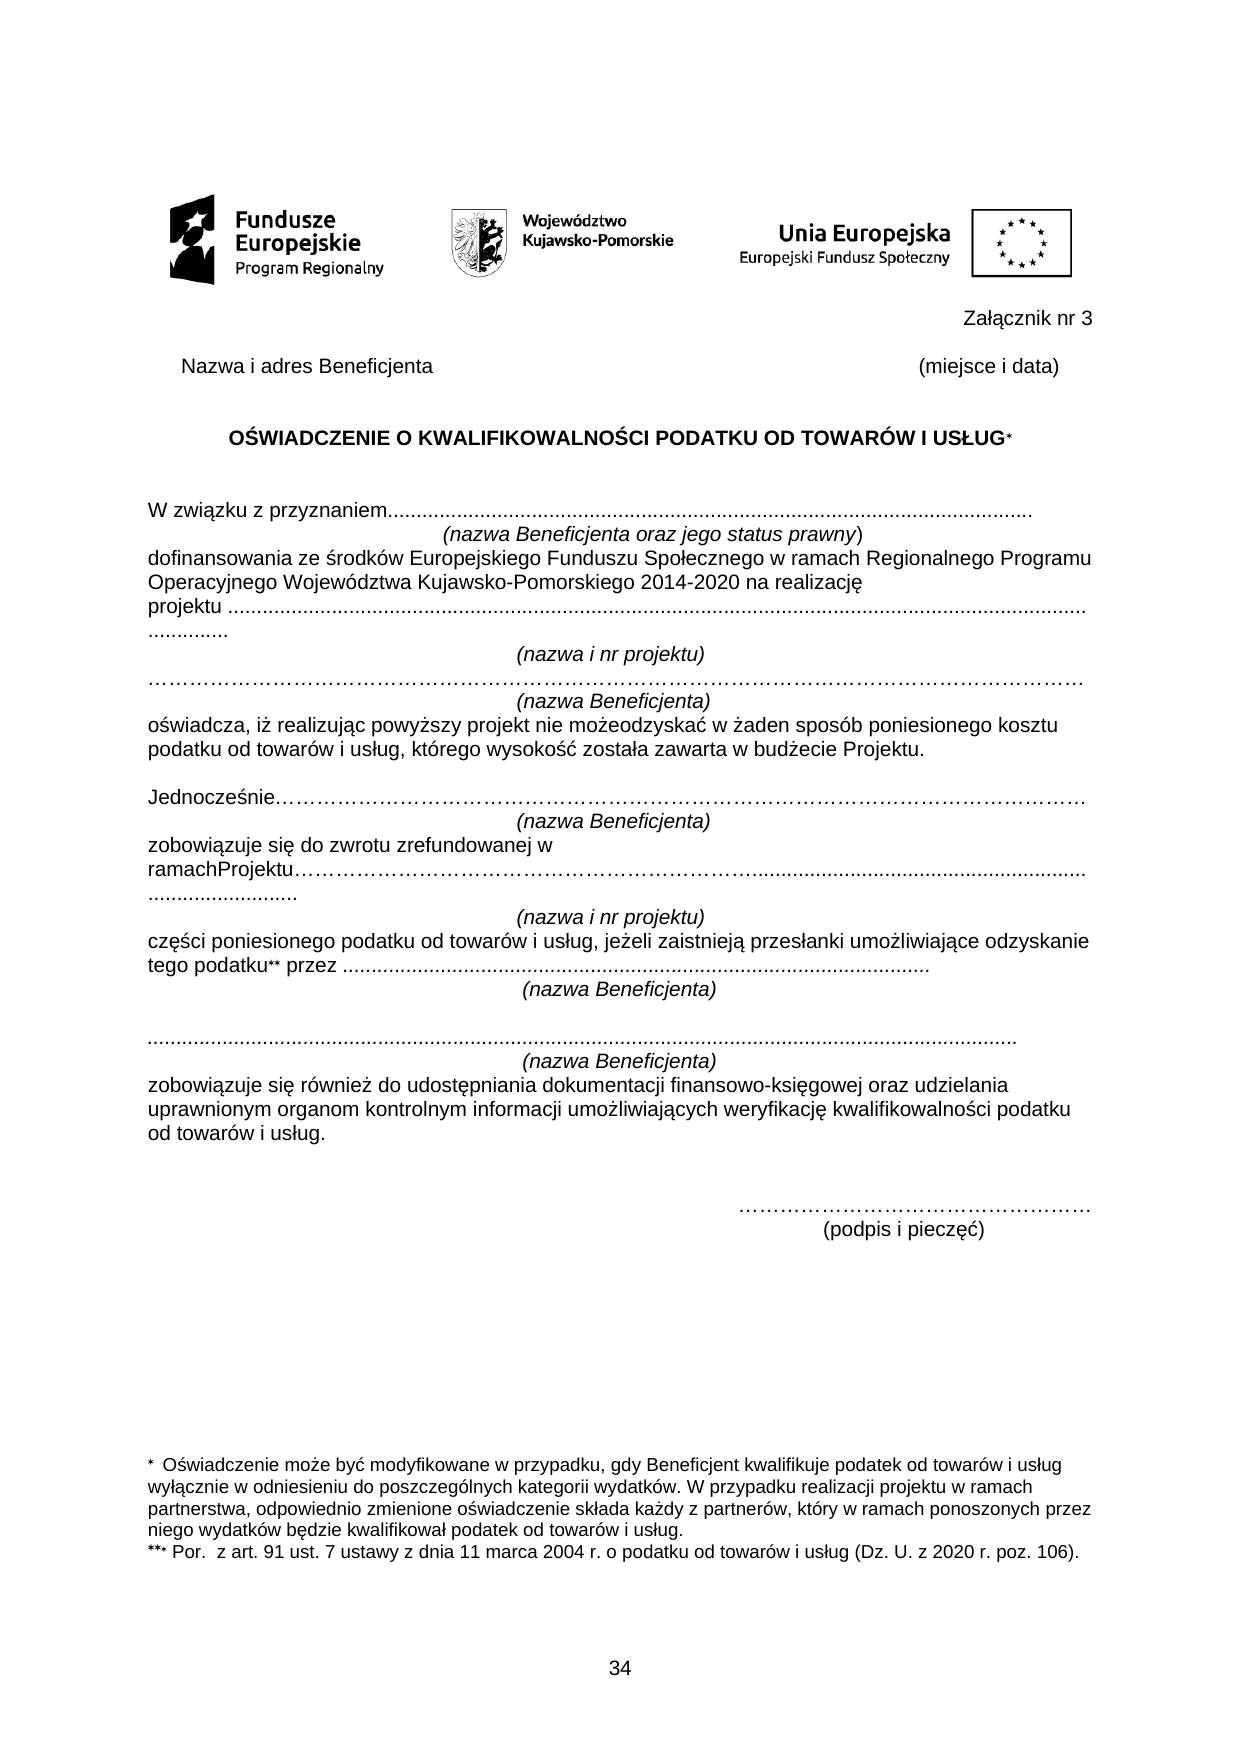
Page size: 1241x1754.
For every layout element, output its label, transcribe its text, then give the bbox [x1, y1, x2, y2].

text oświadcza, iż realizując powyższy projekt nie możeodzyskać w żaden sposób poniesionego kosztu podatku od towarów i usług, którego wysokość została zawarta w budżecie Projektu. [148, 713, 1093, 761]
text ....................................................................................................................................................... [148, 1025, 1093, 1049]
text dofinansowania ze środków Europejskiego Funduszu Społecznego w ramach Regionalnego Programu Operacyjnego Województwa Kujawsko-Pomorskiego 2014-2020 na realizację projektu ................................................................................................................................................................... [148, 546, 1093, 641]
text zobowiązuje się również do udostępniania dokumentacji finansowo-księgowej oraz udzielania uprawnionym organom kontrolnym informacji umożliwiających weryfikację kwalifikowalności podatku od towarów i usług. [148, 1073, 1093, 1145]
text (podpis i pieczęć) [738, 1217, 1093, 1241]
text (nazwa Beneficjenta) [148, 809, 1093, 833]
text ……………………………………………………………………………………………………………………… [148, 665, 1093, 689]
text Nazwa i adres Beneficjenta (miejsce i data) [148, 354, 1093, 378]
text OŚWIADCZENIE O KWALIFIKOWALNOŚCI PODATKU OD TOWARÓW I USŁUG [148, 426, 1093, 450]
text (nazwa i nr projektu) [148, 641, 1093, 665]
text Jednocześnie……………………………………………………………………………………………………… [148, 785, 1093, 809]
text zobowiązuje się do zwrotu zrefundowanej w ramachProjektu………………………………………………………….................................................................................... [148, 833, 1093, 905]
text …………………………………………… [598, 1193, 1093, 1217]
text (nazwa Beneficjenta) [148, 689, 1093, 713]
text W związku z przyznaniem................................................................................................................ [148, 498, 1093, 522]
text (nazwa Beneficjenta) [148, 977, 1093, 1001]
text (nazwa i nr projektu) [148, 905, 1093, 929]
text (nazwa Beneficjenta oraz jego status prawny) [148, 522, 1093, 546]
text części poniesionego podatku od towarów i usług, jeżeli zaistnieją przesłanki umożliwiające odzyskanie tego podatku przez ...................................................................................................... [148, 929, 1093, 977]
text Załącznik nr 3 [148, 306, 1093, 330]
picture [147, 171, 1093, 306]
text (nazwa Beneficjenta) [148, 1049, 1093, 1073]
